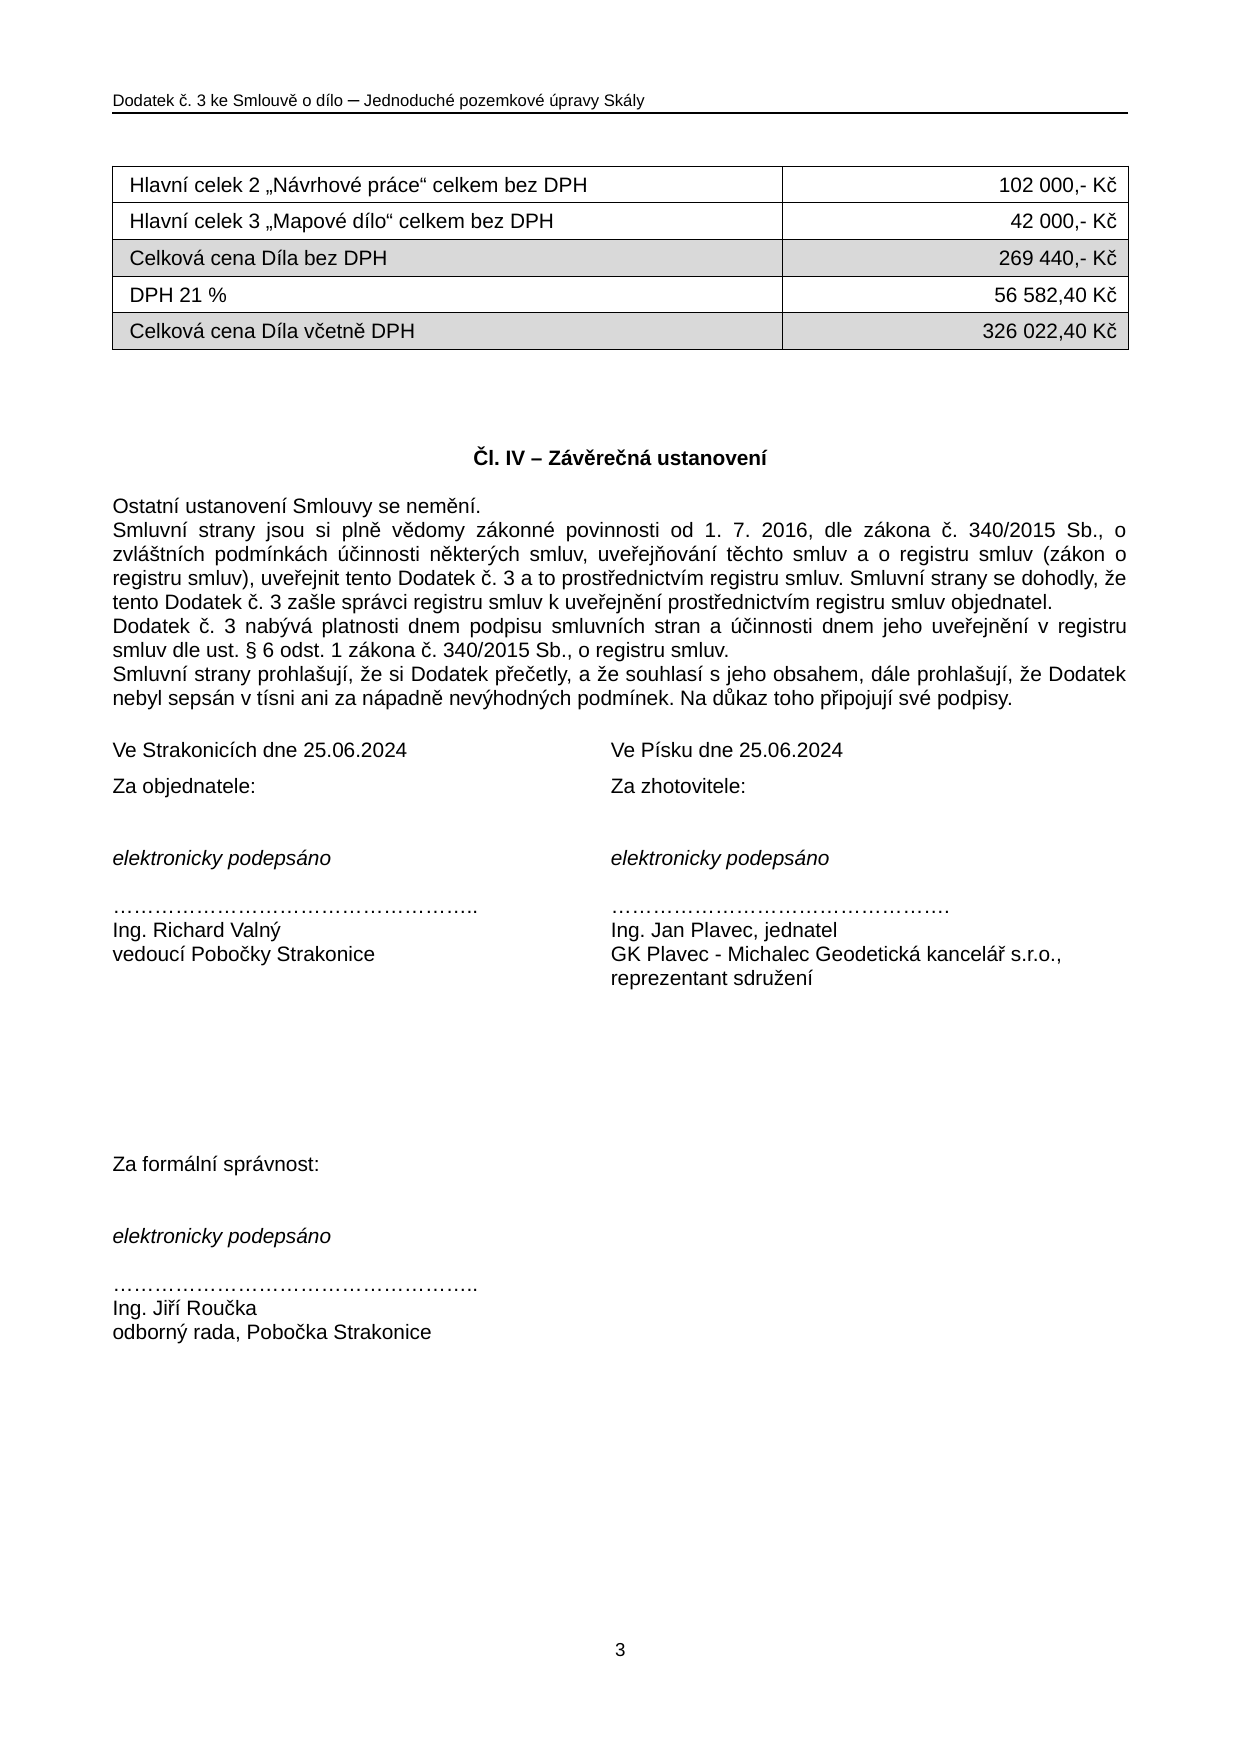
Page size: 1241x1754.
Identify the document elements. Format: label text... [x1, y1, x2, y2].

text Ostatní ustanovení Smlouvy se nemění. [112, 494, 1128, 518]
table_cell Hlavní celek 3 „Mapové dílo“ celkem bez DPH [113, 203, 782, 239]
table_cell Hlavní celek 2 „Návrhové práce“ celkem bez DPH [113, 167, 782, 202]
text Čl. IV – Závěrečná ustanovení [112, 446, 1128, 470]
text Smluvní strany prohlašují, že si Dodatek přečetly, a že souhlasí s jeho obsahem, dále prohlašují, že Dodatek nebyl sepsán v tísni ani za nápadně nevýhodných podmínek. Na důkaz toho připojují své podpisy. [112, 661, 1128, 709]
table_header Ve Písku dne 25.06.2024 Za zhotovitele: [599, 738, 1102, 798]
table_cell Celková cena Díla bez DPH [113, 240, 782, 276]
table_cell elektronicky podepsáno …………………………………………. Ing. Jan Plavec, jednatel GK Plavec - Michalec Geodetická kancelář s.r.o., reprezentant sdružení [599, 798, 1102, 989]
table_cell 326 022,40 Kč [783, 313, 1128, 349]
table_cell Celková cena Díla včetně DPH [113, 313, 782, 349]
table_cell elektronicky podepsáno …………………………………………….. Ing. Jiří Roučka odborný rada, Pobočka Strakonice [101, 1176, 599, 1368]
table_cell 42 000,- Kč [783, 203, 1128, 239]
table_cell DPH 21 % [113, 277, 782, 312]
table_cell 56 582,40 Kč [783, 277, 1128, 312]
table_cell 102 000,- Kč [783, 167, 1128, 202]
table_header Ve Strakonicích dne 25.06.2024 Za objednatele: [101, 738, 599, 798]
table_cell elektronicky podepsáno …………………………………………….. Ing. Richard Valný vedoucí Pobočky Strakonice [101, 798, 599, 989]
table_cell 269 440,- Kč [783, 240, 1128, 276]
table_header Za formální správnost: [101, 1033, 599, 1176]
text Smluvní strany jsou si plně vědomy zákonné povinnosti od 1. 7. 2016, dle zákona č. 340/2015 Sb., o zvláštních podmínkách účinnosti některých smluv, uveřejňování těchto smluv a o registru smluv (zákon o registru smluv), uveřejnit tento Dodatek č. 3 a to prostřednictvím registru smluv. Smluvní strany se dohodly, že tento Dodatek č. 3 zašle správci registru smluv k uveřejnění prostřednictvím registru smluv objednatel. [112, 518, 1128, 613]
text Dodatek č. 3 nabývá platnosti dnem podpisu smluvních stran a účinnosti dnem jeho uveřejnění v registru smluv dle ust. § 6 odst. 1 zákona č. 340/2015 Sb., o registru smluv. [112, 613, 1128, 661]
